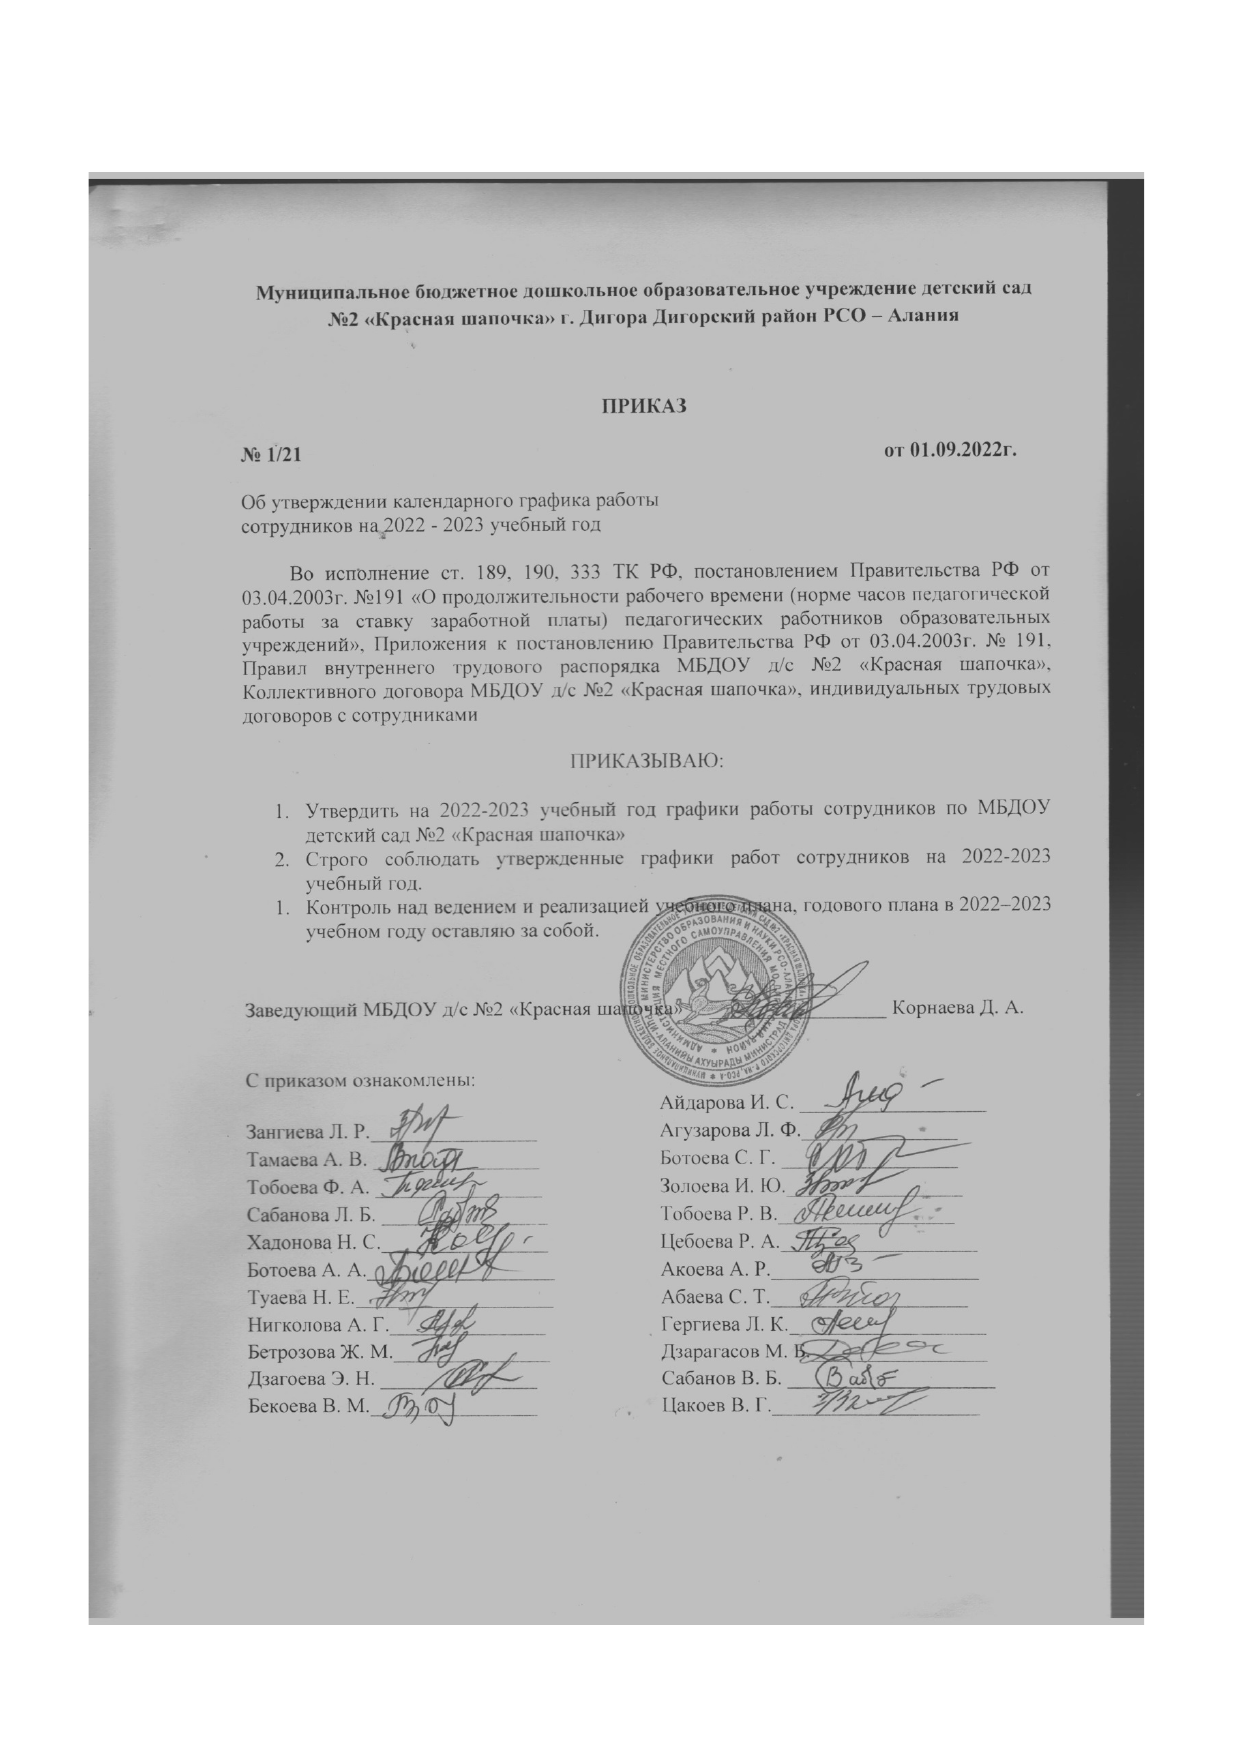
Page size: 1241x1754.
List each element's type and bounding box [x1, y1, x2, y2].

picture [88, 172, 1145, 1625]
